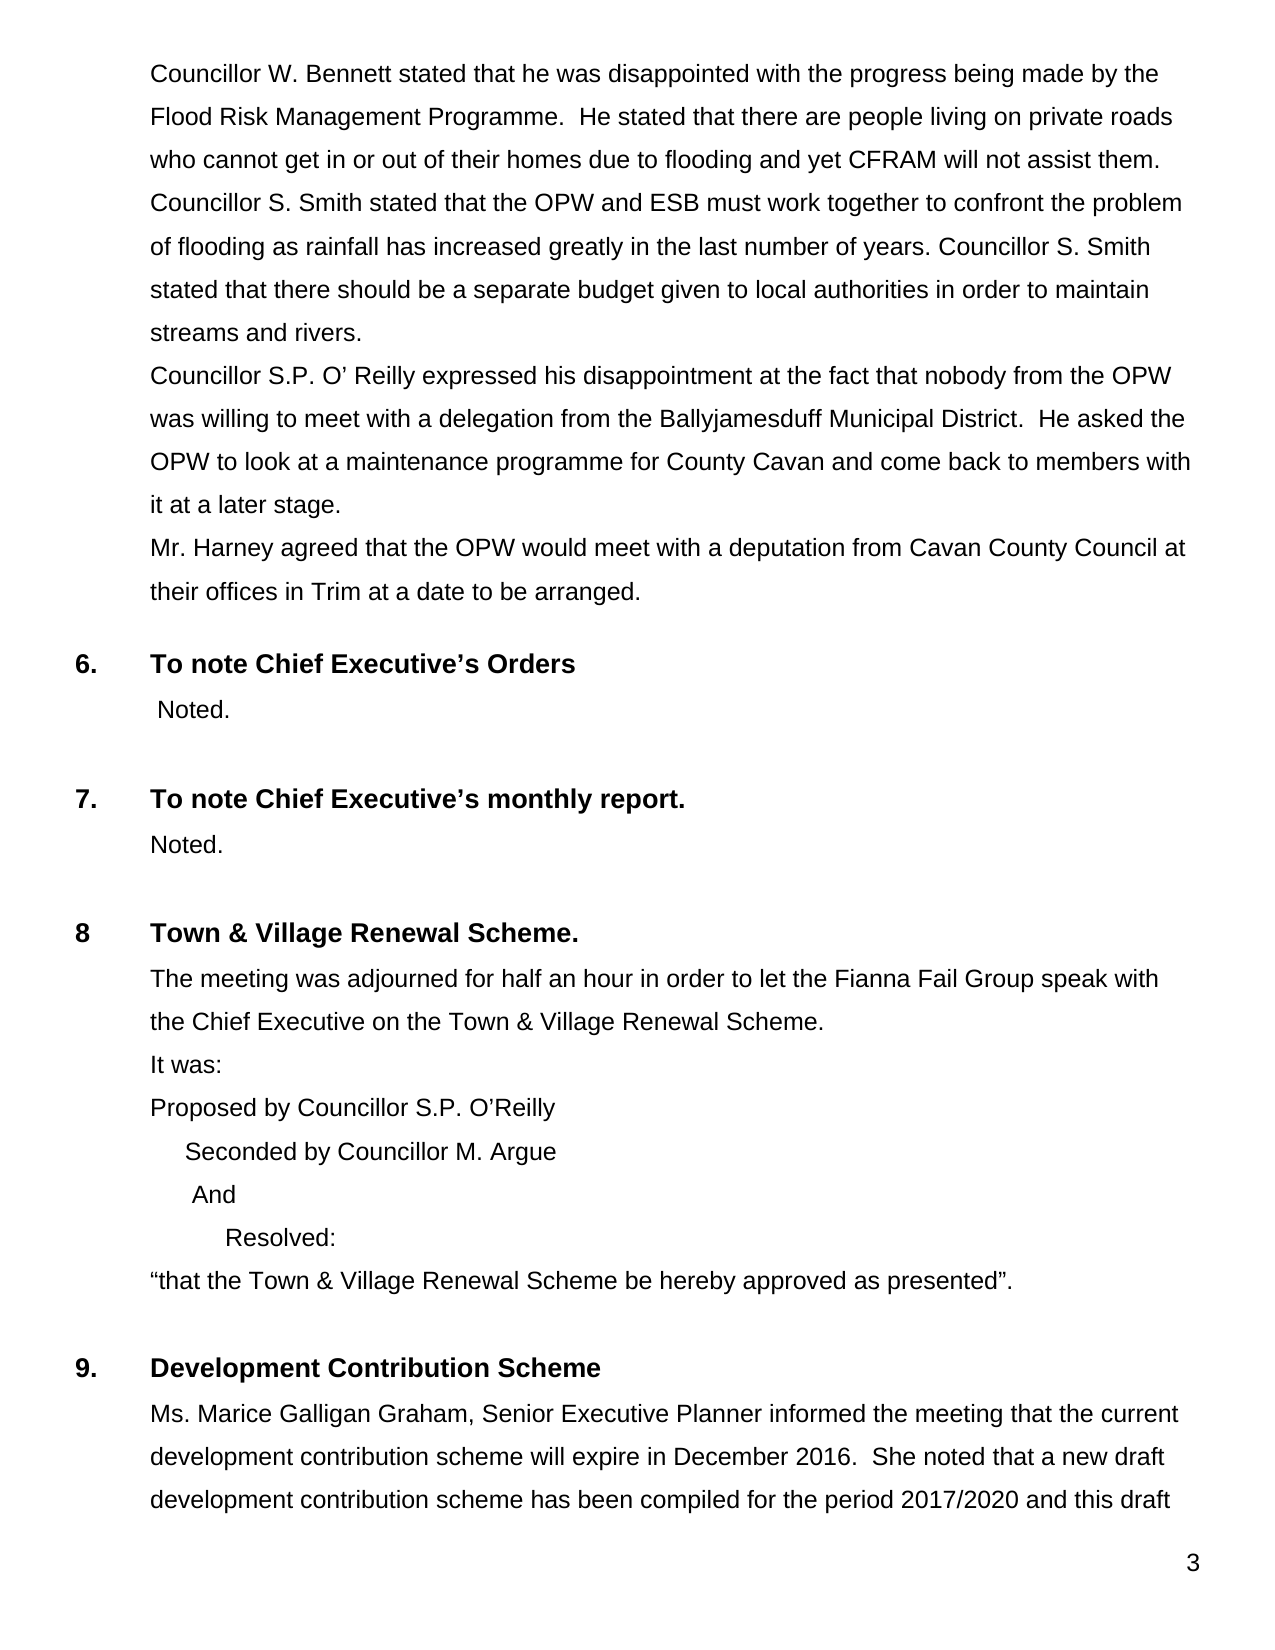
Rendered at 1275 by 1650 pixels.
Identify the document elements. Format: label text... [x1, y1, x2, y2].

text The meeting was adjourned for half an hour in order to let the Fianna Fail Group speak with the Chief Executive on the Town & Village Renewal Scheme. [75, 964, 1200, 1036]
text Noted. [75, 695, 1200, 724]
text Mr. Harney agreed that the OPW would meet with a deputation from Cavan County Council at their offices in Trim at a date to be arranged. [150, 533, 1200, 605]
text Seconded by Councillor M. Argue [150, 1137, 1200, 1165]
text 8 Town & Village Renewal Scheme. [75, 917, 1200, 948]
text 7. To note Chief Executive’s monthly report. [75, 783, 1200, 814]
text Councillor S.P. O’ Reilly expressed his disappointment at the fact that nobody from the OPW was willing to meet with a delegation from the Ballyjamesduff Municipal District. He asked the OPW to look at a maintenance programme for County Cavan and come back to members with it at a later stage. [150, 361, 1200, 519]
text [75, 1399, 1200, 1514]
text Noted. [75, 830, 1200, 858]
text And [150, 1180, 1200, 1208]
text Resolved: [150, 1223, 1200, 1252]
text “that the Town & Village Renewal Scheme be hereby approved as presented”. [150, 1266, 1200, 1295]
text Councillor W. Bennett stated that he was disappointed with the progress being made by the Flood Risk Management Programme. He stated that there are people living on private roads who cannot get in or out of their homes due to flooding and yet CFRAM will not assist them. [150, 59, 1200, 174]
text 9. Development Contribution Scheme [75, 1352, 1200, 1383]
text Proposed by Councillor S.P. O’Reilly [150, 1093, 1200, 1122]
text Councillor S. Smith stated that the OPW and ESB must work together to confront the problem of flooding as rainfall has increased greatly in the last number of years. Councillor S. Smith stated that there should be a separate budget given to local authorities in order to maintain streams and rivers. [150, 188, 1200, 347]
text It was: [150, 1050, 1200, 1079]
text 6. To note Chief Executive’s Orders [75, 648, 1200, 680]
